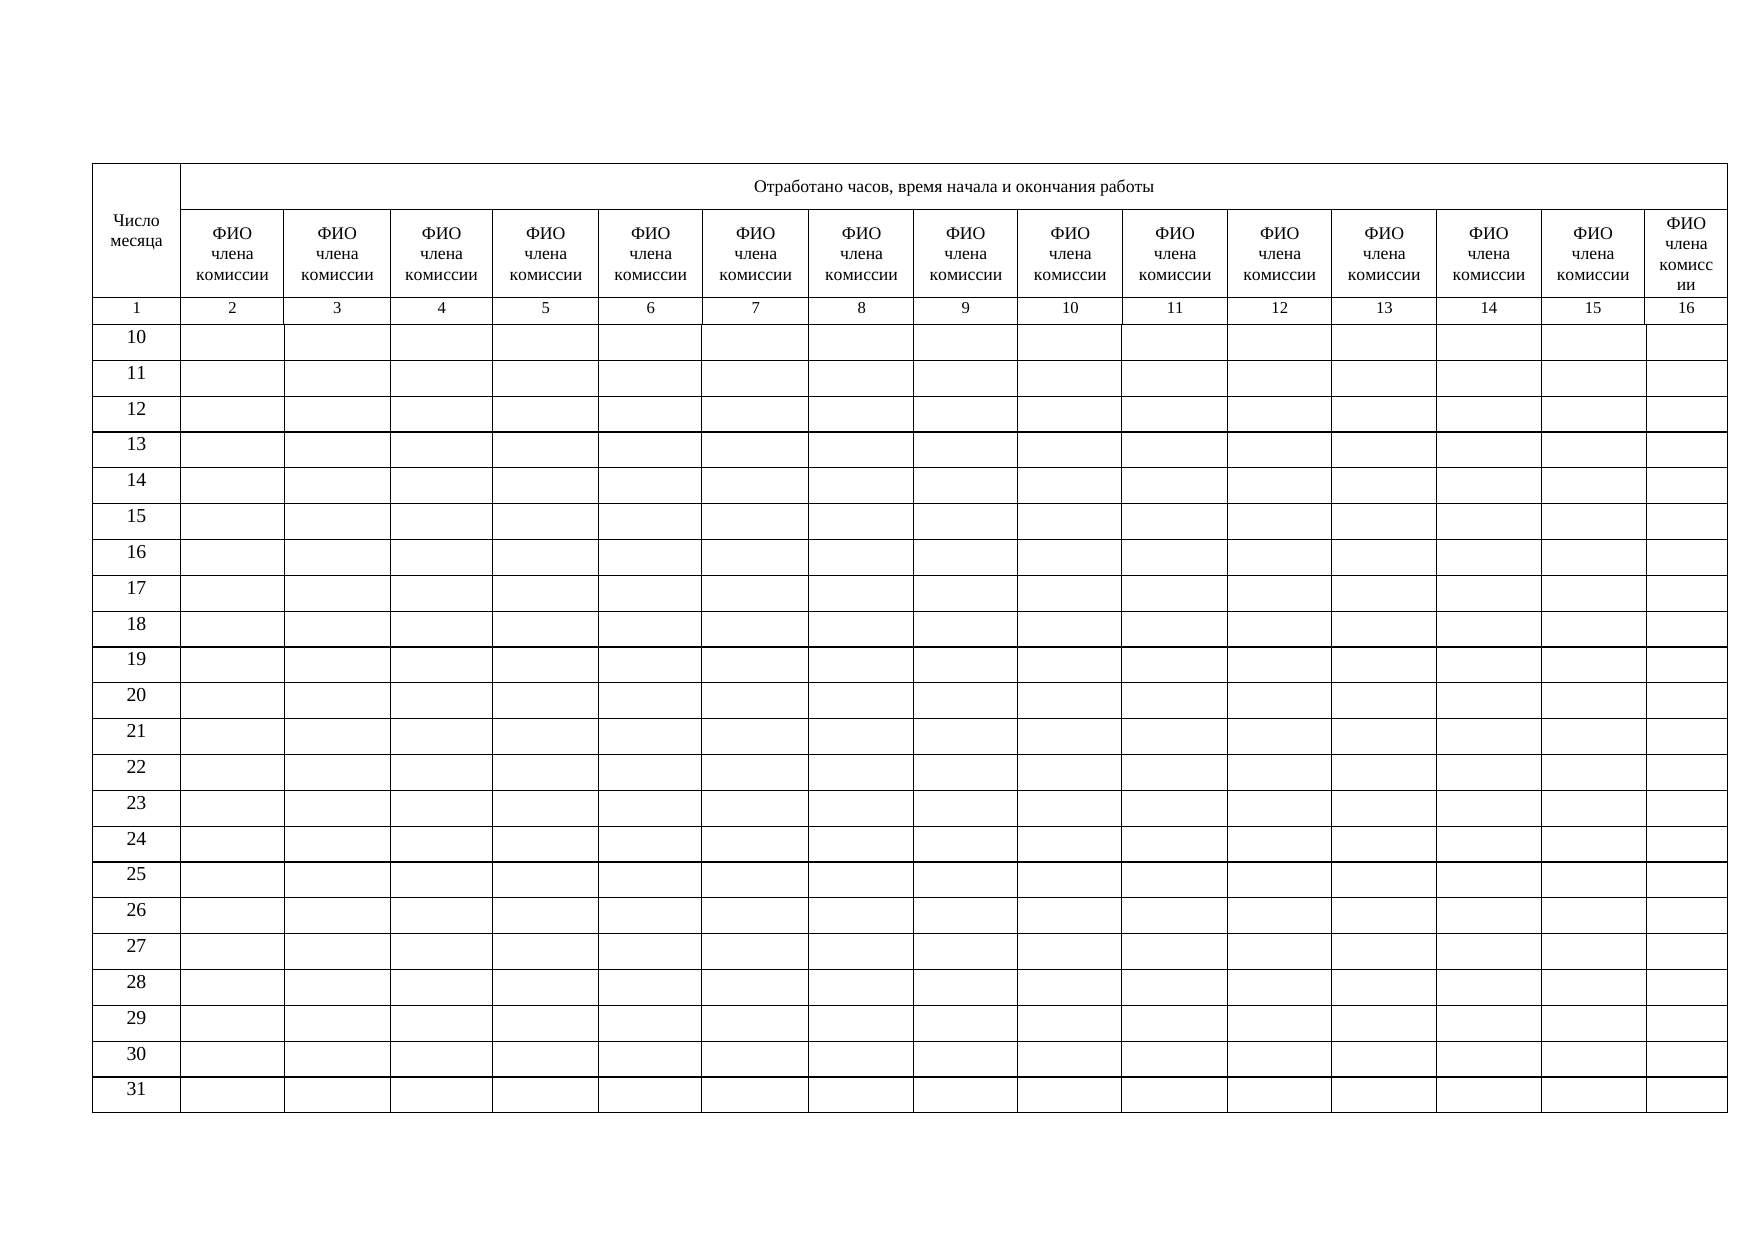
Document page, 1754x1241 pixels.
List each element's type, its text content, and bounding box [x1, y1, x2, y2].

table_cell [1437, 504, 1541, 539]
table_cell [1437, 898, 1541, 933]
table_cell [1122, 1042, 1227, 1076]
table_cell [1647, 648, 1727, 682]
table_cell [1332, 576, 1436, 611]
table_cell [1122, 827, 1227, 861]
table_cell [181, 540, 284, 575]
table_cell [914, 504, 1017, 539]
table_cell 12 [93, 397, 180, 431]
table_cell [702, 1042, 808, 1076]
table_cell [493, 863, 598, 897]
table_cell [1228, 648, 1331, 682]
table_cell ФИО члена комиссии [809, 210, 913, 297]
table_cell [1122, 468, 1227, 503]
table_cell [1542, 433, 1646, 467]
table_cell [1122, 863, 1227, 897]
table_cell [914, 683, 1017, 718]
table_cell [1332, 361, 1436, 396]
table_cell [181, 683, 284, 718]
table_cell [1332, 683, 1436, 718]
table_cell [599, 934, 701, 969]
table_cell [391, 648, 492, 682]
table_cell [702, 791, 808, 826]
table_cell [1228, 361, 1331, 396]
table_cell [914, 397, 1017, 431]
table_cell ФИО члена комиссии [1228, 210, 1331, 297]
table_cell [285, 827, 390, 861]
table_cell [702, 433, 808, 467]
table_cell [1437, 325, 1541, 360]
table_cell [285, 648, 390, 682]
table_cell [914, 612, 1017, 646]
table_cell [1437, 683, 1541, 718]
table_cell [599, 504, 701, 539]
table_cell [914, 898, 1017, 933]
table_cell [181, 1006, 284, 1041]
table_cell [285, 755, 390, 790]
table_cell ФИО члена комиссии [1645, 210, 1727, 297]
table_cell [493, 468, 598, 503]
table_cell [181, 576, 284, 611]
table_cell 12 [1228, 298, 1331, 324]
table_cell [809, 683, 913, 718]
table_cell [1437, 468, 1541, 503]
table_cell [702, 1006, 808, 1041]
table_cell [181, 827, 284, 861]
table_cell [391, 468, 492, 503]
table_cell [1018, 1042, 1121, 1076]
table_cell [599, 1042, 701, 1076]
table_cell [1332, 791, 1436, 826]
table_cell [391, 683, 492, 718]
table_cell [809, 576, 913, 611]
table_cell [285, 934, 390, 969]
table_cell [599, 576, 701, 611]
table_cell [702, 468, 808, 503]
table_cell [1332, 827, 1436, 861]
table_cell [1228, 755, 1331, 790]
table_cell [493, 612, 598, 646]
table_cell [1332, 1042, 1436, 1076]
table_cell [1018, 898, 1121, 933]
table_cell 8 [809, 298, 913, 324]
table_cell ФИО члена комиссии [1123, 210, 1227, 297]
table_cell 1 [93, 298, 180, 324]
table_cell [1228, 540, 1331, 575]
table_cell [599, 791, 701, 826]
table_cell 16 [1645, 298, 1727, 324]
table_cell 15 [93, 504, 180, 539]
table_cell 9 [914, 298, 1017, 324]
table_cell [1647, 1078, 1727, 1112]
table_cell [391, 863, 492, 897]
table_cell [493, 898, 598, 933]
table_cell [181, 755, 284, 790]
table_cell 26 [93, 898, 180, 933]
table_cell [809, 504, 913, 539]
table_cell [285, 1006, 390, 1041]
table_cell [181, 934, 284, 969]
table_cell [1228, 433, 1331, 467]
table_cell [1228, 1042, 1331, 1076]
table_cell [599, 397, 701, 431]
table_cell [1228, 397, 1331, 431]
table_cell [1647, 827, 1727, 861]
table_cell [1228, 791, 1331, 826]
table_cell [702, 397, 808, 431]
table_cell [1437, 540, 1541, 575]
table_cell [1437, 934, 1541, 969]
table_cell [1647, 504, 1727, 539]
table_cell [1332, 934, 1436, 969]
table_cell [1437, 863, 1541, 897]
table_cell [181, 970, 284, 1005]
table_cell [1437, 361, 1541, 396]
table_cell ФИО члена комиссии [1018, 210, 1122, 297]
table_cell [1647, 791, 1727, 826]
table_cell [1437, 576, 1541, 611]
table_cell [1332, 863, 1436, 897]
table_cell [391, 540, 492, 575]
table_cell [1122, 755, 1227, 790]
table_cell [1332, 970, 1436, 1005]
table_cell [914, 970, 1017, 1005]
table_cell [1122, 898, 1227, 933]
table_cell [493, 648, 598, 682]
table_cell [1647, 970, 1727, 1005]
table_cell [809, 397, 913, 431]
table_cell [285, 504, 390, 539]
table_cell [1122, 719, 1227, 754]
table_cell [285, 576, 390, 611]
table_cell 31 [93, 1078, 180, 1112]
table_cell [1437, 1078, 1541, 1112]
table_cell [599, 863, 701, 897]
table_cell [1647, 612, 1727, 646]
table_cell [1228, 325, 1331, 360]
table_cell 7 [703, 298, 808, 324]
table_cell [285, 719, 390, 754]
table_cell [1332, 325, 1436, 360]
table_cell [702, 898, 808, 933]
table_cell [1437, 1042, 1541, 1076]
table_cell [1542, 648, 1646, 682]
table_cell [1542, 1042, 1646, 1076]
table_cell [1437, 648, 1541, 682]
table_cell [391, 612, 492, 646]
table_cell [1542, 970, 1646, 1005]
table_cell [1647, 540, 1727, 575]
table_cell [702, 719, 808, 754]
table_cell [599, 898, 701, 933]
table_cell [1122, 540, 1227, 575]
table_cell [1018, 361, 1121, 396]
table_cell [1228, 934, 1331, 969]
table_cell 22 [93, 755, 180, 790]
table_cell [914, 648, 1017, 682]
table_cell [1437, 827, 1541, 861]
table_cell [1437, 970, 1541, 1005]
table_cell [391, 755, 492, 790]
table_cell 18 [93, 612, 180, 646]
table_cell [1332, 397, 1436, 431]
table_cell [1228, 1006, 1331, 1041]
table_cell [702, 970, 808, 1005]
table_cell ФИО члена комиссии [284, 210, 390, 297]
table_cell [702, 755, 808, 790]
table_cell [809, 934, 913, 969]
table_cell [493, 1078, 598, 1112]
table_cell 3 [284, 298, 390, 324]
table_cell [1228, 719, 1331, 754]
table_cell [1018, 719, 1121, 754]
table_cell [1228, 576, 1331, 611]
table_cell [1018, 755, 1121, 790]
table_cell ФИО члена комиссии [914, 210, 1017, 297]
table_cell [1542, 934, 1646, 969]
table_cell [914, 576, 1017, 611]
table_cell [809, 755, 913, 790]
table_cell [1228, 898, 1331, 933]
table_cell [599, 468, 701, 503]
table_cell 11 [1123, 298, 1227, 324]
table_cell [809, 827, 913, 861]
table_cell [1122, 576, 1227, 611]
table_cell [285, 898, 390, 933]
table_cell [285, 540, 390, 575]
table_cell [1018, 397, 1121, 431]
table_cell [493, 504, 598, 539]
table_cell [1542, 863, 1646, 897]
table_cell ФИО члена комиссии [181, 210, 283, 297]
table_cell [702, 1078, 808, 1112]
table_cell 25 [93, 863, 180, 897]
table_cell [1647, 433, 1727, 467]
table_cell [285, 970, 390, 1005]
table_cell [1018, 863, 1121, 897]
table_cell ФИО члена комиссии [391, 210, 492, 297]
table_cell 11 [93, 361, 180, 396]
table_cell [599, 361, 701, 396]
table_cell [1018, 468, 1121, 503]
table_cell 16 [93, 540, 180, 575]
table_cell [599, 433, 701, 467]
table_cell [1018, 970, 1121, 1005]
table_cell [493, 934, 598, 969]
table_cell 14 [93, 468, 180, 503]
table_cell [391, 361, 492, 396]
table_cell [1647, 361, 1727, 396]
table_cell [181, 1078, 284, 1112]
table_cell 13 [93, 433, 180, 467]
table_cell [1542, 397, 1646, 431]
table_cell [391, 791, 492, 826]
table_cell 30 [93, 1042, 180, 1076]
table_cell [1542, 755, 1646, 790]
table_cell [809, 648, 913, 682]
table_cell [1122, 325, 1227, 360]
table_cell [914, 1042, 1017, 1076]
table_cell [1542, 1078, 1646, 1112]
table_cell [181, 863, 284, 897]
table_cell [702, 863, 808, 897]
table_cell [914, 863, 1017, 897]
table_cell [599, 1078, 701, 1112]
table_cell [285, 433, 390, 467]
table_cell [391, 898, 492, 933]
table_cell [1332, 719, 1436, 754]
table_cell [493, 1042, 598, 1076]
table_cell [1647, 863, 1727, 897]
table_cell [1122, 1078, 1227, 1112]
table_cell [493, 827, 598, 861]
table_cell [1647, 576, 1727, 611]
table_cell [1018, 433, 1121, 467]
table_cell [1332, 468, 1436, 503]
table_cell [391, 1006, 492, 1041]
table_cell [493, 755, 598, 790]
table_cell [809, 791, 913, 826]
table_cell [914, 1006, 1017, 1041]
table_cell [181, 361, 284, 396]
table_cell ФИО члена комиссии [493, 210, 598, 297]
table_cell [285, 863, 390, 897]
table_cell [1647, 719, 1727, 754]
table_cell [285, 361, 390, 396]
table_cell [1332, 1078, 1436, 1112]
table_cell [285, 1078, 390, 1112]
table_cell [809, 468, 913, 503]
table_cell [493, 970, 598, 1005]
table_cell [599, 970, 701, 1005]
table_cell [914, 934, 1017, 969]
table_cell [599, 612, 701, 646]
table_cell [181, 648, 284, 682]
table_cell [1542, 361, 1646, 396]
table_cell [1647, 898, 1727, 933]
table_cell [1542, 504, 1646, 539]
table_header Число месяца [93, 164, 180, 297]
table_cell [1647, 755, 1727, 790]
table_cell [702, 683, 808, 718]
table_header Отработано часов, время начала и окончания работы [181, 164, 1727, 209]
table_cell [1018, 648, 1121, 682]
table_cell 5 [493, 298, 598, 324]
table_cell [914, 540, 1017, 575]
table_cell [599, 755, 701, 790]
table_cell [1018, 827, 1121, 861]
table_cell [493, 433, 598, 467]
table_cell [1018, 1006, 1121, 1041]
table_cell [809, 612, 913, 646]
table_cell [914, 791, 1017, 826]
table_cell [1542, 468, 1646, 503]
table_cell [1228, 612, 1331, 646]
table_cell [1122, 791, 1227, 826]
table_cell ФИО члена комиссии [599, 210, 702, 297]
table_cell 21 [93, 719, 180, 754]
table_cell [809, 898, 913, 933]
table_cell [1228, 970, 1331, 1005]
table_cell [1542, 683, 1646, 718]
table_cell [1542, 898, 1646, 933]
table_cell [1332, 648, 1436, 682]
table_cell 15 [1542, 298, 1644, 324]
table_cell [1018, 612, 1121, 646]
table_cell [1018, 325, 1121, 360]
table_cell [599, 1006, 701, 1041]
table_cell [181, 612, 284, 646]
table_cell [1122, 683, 1227, 718]
table_cell [702, 325, 808, 360]
table_cell 4 [391, 298, 492, 324]
table_cell [285, 468, 390, 503]
table_cell 24 [93, 827, 180, 861]
table_cell [493, 325, 598, 360]
table_cell [809, 719, 913, 754]
table_cell [599, 540, 701, 575]
table_cell [493, 1006, 598, 1041]
table_cell [702, 576, 808, 611]
table_cell [1542, 612, 1646, 646]
table_cell [914, 468, 1017, 503]
table_cell [285, 1042, 390, 1076]
table_cell [809, 325, 913, 360]
table_cell [599, 719, 701, 754]
table_cell [809, 1006, 913, 1041]
table_cell [391, 970, 492, 1005]
table_cell [1018, 504, 1121, 539]
table_cell [493, 683, 598, 718]
table_cell [702, 361, 808, 396]
table_cell [702, 827, 808, 861]
table_cell 10 [93, 325, 180, 360]
table_cell [1122, 612, 1227, 646]
table_cell [702, 648, 808, 682]
table_cell ФИО члена комиссии [1332, 210, 1436, 297]
table_cell 14 [1437, 298, 1541, 324]
table_cell [1542, 719, 1646, 754]
table_cell 28 [93, 970, 180, 1005]
table_cell [809, 433, 913, 467]
table_cell [1332, 1006, 1436, 1041]
table_cell [181, 468, 284, 503]
table_cell [809, 1078, 913, 1112]
table_cell [1647, 934, 1727, 969]
table_cell 2 [181, 298, 283, 324]
table_cell [181, 1042, 284, 1076]
table_cell [493, 540, 598, 575]
table_cell [1122, 1006, 1227, 1041]
table_cell [1332, 612, 1436, 646]
table_cell [1437, 397, 1541, 431]
table_cell [1647, 1042, 1727, 1076]
table_cell 6 [599, 298, 702, 324]
table_cell [599, 683, 701, 718]
table_cell [391, 1042, 492, 1076]
table_cell [1437, 791, 1541, 826]
table_cell ФИО члена комиссии [703, 210, 808, 297]
table_cell [1542, 325, 1646, 360]
table_cell 19 [93, 648, 180, 682]
table_cell [285, 683, 390, 718]
table_cell [285, 325, 390, 360]
table_cell [1647, 397, 1727, 431]
table_cell [493, 397, 598, 431]
table_cell [1018, 540, 1121, 575]
table_cell [1647, 468, 1727, 503]
table_cell [1542, 1006, 1646, 1041]
table_cell [1018, 576, 1121, 611]
table_cell [1122, 648, 1227, 682]
table_cell [1332, 898, 1436, 933]
table_cell [702, 540, 808, 575]
table_cell [1332, 433, 1436, 467]
table_cell [285, 612, 390, 646]
table_cell [391, 1078, 492, 1112]
table_cell [1437, 612, 1541, 646]
table_cell [181, 791, 284, 826]
table_cell [809, 970, 913, 1005]
table_cell [1228, 468, 1331, 503]
table_cell [1542, 791, 1646, 826]
table_cell [181, 397, 284, 431]
table_cell [1018, 1078, 1121, 1112]
table_cell [1122, 504, 1227, 539]
table_cell [1228, 1078, 1331, 1112]
table_cell 13 [1332, 298, 1436, 324]
table_cell [1542, 540, 1646, 575]
table_cell [809, 1042, 913, 1076]
table_cell 27 [93, 934, 180, 969]
table_cell 17 [93, 576, 180, 611]
table_cell [1332, 755, 1436, 790]
table_cell [1647, 1006, 1727, 1041]
table_cell [181, 433, 284, 467]
table_cell [914, 325, 1017, 360]
table_cell [391, 576, 492, 611]
table_cell [702, 934, 808, 969]
table_cell [391, 325, 492, 360]
table_cell [391, 934, 492, 969]
table_cell [702, 504, 808, 539]
table_cell [599, 648, 701, 682]
table_cell [914, 433, 1017, 467]
table_cell [1122, 970, 1227, 1005]
table_cell [599, 827, 701, 861]
table_cell [914, 361, 1017, 396]
table_cell [285, 791, 390, 826]
table_cell 29 [93, 1006, 180, 1041]
table_cell [914, 1078, 1017, 1112]
table_cell [1332, 540, 1436, 575]
table_cell [1228, 504, 1331, 539]
table_cell 10 [1018, 298, 1122, 324]
table_cell [391, 827, 492, 861]
table_cell [181, 504, 284, 539]
table_cell [914, 755, 1017, 790]
table_cell 23 [93, 791, 180, 826]
table_cell 20 [93, 683, 180, 718]
table_cell [181, 898, 284, 933]
table_cell [1018, 791, 1121, 826]
table_cell [1122, 433, 1227, 467]
table_cell [493, 576, 598, 611]
table_cell [1018, 934, 1121, 969]
table_cell [181, 325, 284, 360]
table_cell [1647, 325, 1727, 360]
table_cell [493, 361, 598, 396]
table_cell [1122, 361, 1227, 396]
table_cell [181, 719, 284, 754]
table_cell [1437, 1006, 1541, 1041]
table_cell [1228, 827, 1331, 861]
table_cell [1647, 683, 1727, 718]
table_cell [914, 827, 1017, 861]
table_cell [493, 719, 598, 754]
table_cell [391, 397, 492, 431]
table_cell [391, 504, 492, 539]
table_cell ФИО члена комиссии [1542, 210, 1644, 297]
table_cell [599, 325, 701, 360]
table_cell [1122, 397, 1227, 431]
table_cell [1228, 863, 1331, 897]
table_cell [1437, 755, 1541, 790]
table_cell [391, 719, 492, 754]
table_cell [809, 863, 913, 897]
table_cell [1228, 683, 1331, 718]
table_cell [1542, 576, 1646, 611]
table_cell [809, 540, 913, 575]
table_cell [1018, 683, 1121, 718]
table_cell [702, 612, 808, 646]
table_cell ФИО члена комиссии [1437, 210, 1541, 297]
table_cell [493, 791, 598, 826]
table_cell [1437, 719, 1541, 754]
table_cell [1332, 504, 1436, 539]
table_cell [914, 719, 1017, 754]
table_cell [391, 433, 492, 467]
table_cell [285, 397, 390, 431]
table_cell [1122, 934, 1227, 969]
table_cell [809, 361, 913, 396]
table_cell [1542, 827, 1646, 861]
table_cell [1437, 433, 1541, 467]
